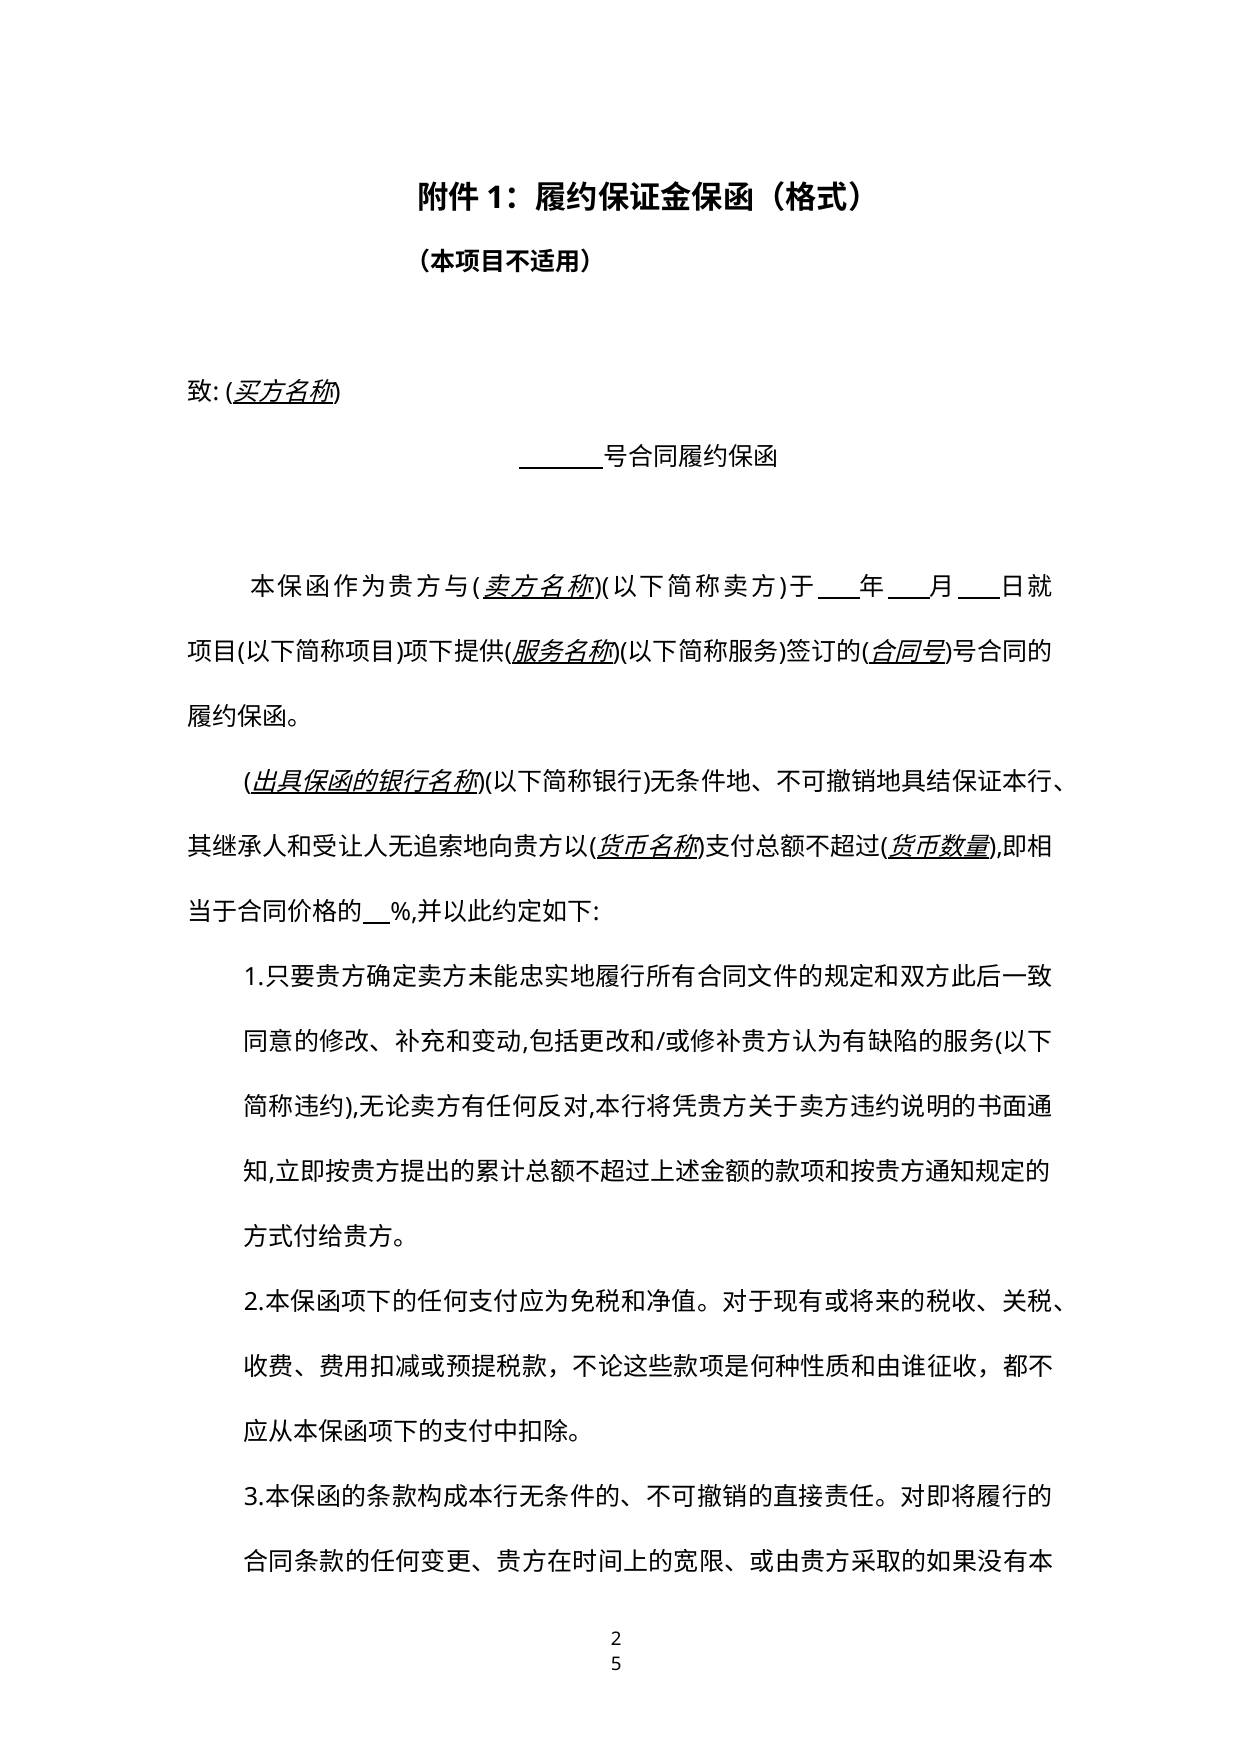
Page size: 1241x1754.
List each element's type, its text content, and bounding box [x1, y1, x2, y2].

text 号合同履约保函 [243, 422, 1053, 487]
text 1.只要贵方确定卖方未能忠实地履行所有合同文件的规定和双方此后一致 同意的修改、补充和变动,包括更改和/或修补贵方认为有缺陷的服务(以下简称违约),无论卖方有任何反对,本行将凭贵方关于卖方违约说明的书面通知,立即按贵方提出的累计总额不超过上述金额的款项和按贵方通知规定的方式付给贵方。 [243, 942, 1053, 1267]
subtitle 附件1：履约保证金保函（格式） [243, 162, 1053, 227]
text 本保函作为贵方与(卖方名称)(以下简称卖方)于 年 月 日就 项目(以下简称项目)项下提供(服务名称)(以下简称服务)签订的(合同号)号合同的履约保函。 [187, 552, 1053, 747]
text 致: (买方名称) [187, 357, 1053, 422]
text (出具保函的银行名称)(以下简称银行)无条件地、不可撤销地具结保证本行、其继承人和受让人无追索地向贵方以(货币名称)支付总额不超过(货币数量),即相当于合同价格的 %,并以此约定如下: [187, 747, 1053, 942]
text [243, 1462, 1053, 1592]
text （本项目不适用） [243, 227, 1053, 292]
text 2.本保函项下的任何支付应为免税和净值。对于现有或将来的税收、关税、收费、费用扣减或预提税款，不论这些款项是何种性质和由谁征收，都不应从本保函项下的支付中扣除。 [243, 1267, 1053, 1462]
